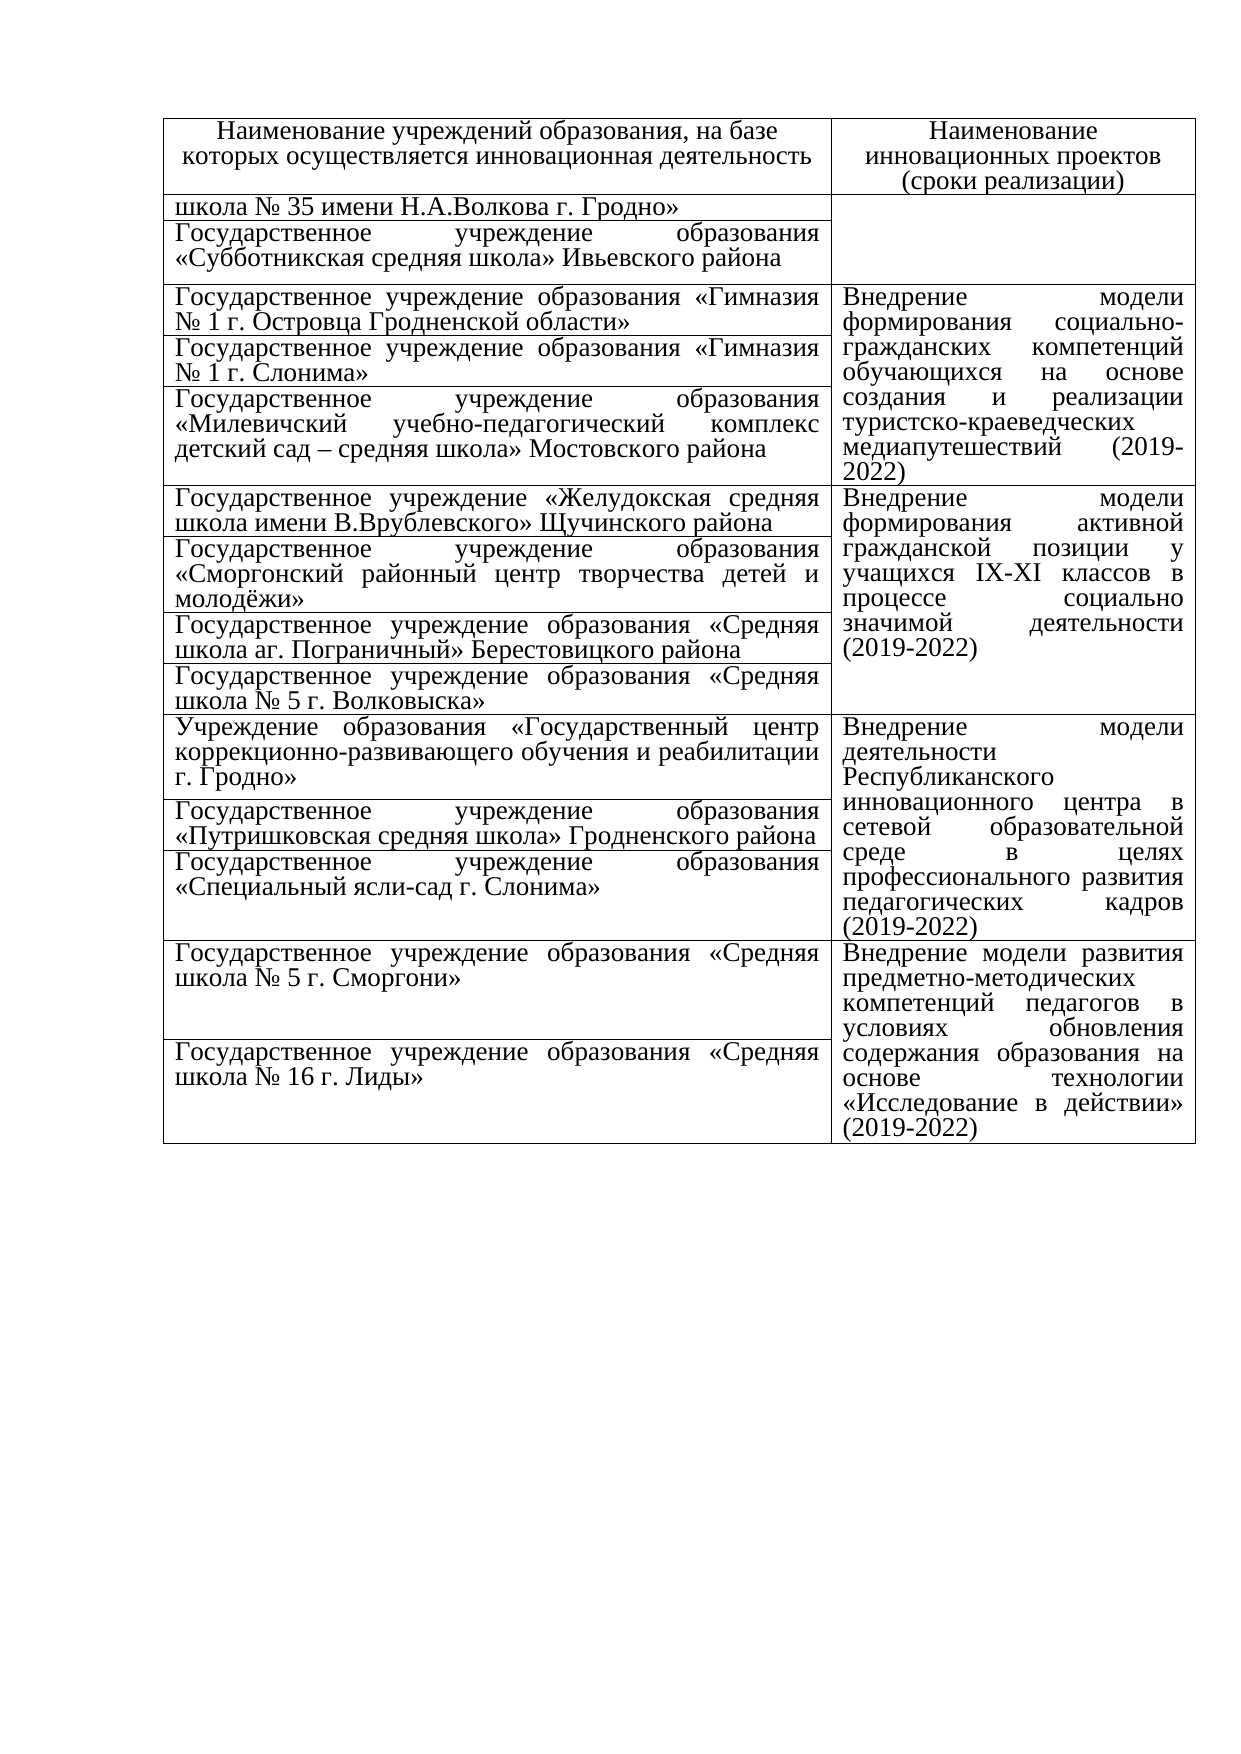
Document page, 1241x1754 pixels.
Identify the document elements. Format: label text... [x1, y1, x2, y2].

table_cell Государственное учреждение образования «Милевичский учебно-педагогический комплекс детский сад – средняя школа» Мостовского района [164, 387, 831, 485]
table_cell Государственное учреждение образования «Гимназия № 1 г. Слонима» [164, 336, 831, 386]
table_cell Внедрение модели развития предметно-методических компетенций педагогов в условиях обновления содержания образования на основе технологии «Исследование в действии» (2019-2022) [832, 941, 1195, 1143]
table_cell Государственное учреждение образования «Средняя школа № 5 г. Волковыска» [164, 664, 831, 714]
table_cell Государственное учреждение образования «Гимназия № 1 г. Островца Гродненской области» [164, 285, 831, 335]
table_cell Государственное учреждение образования «Субботникская средняя школа» Ивьевского района [164, 221, 831, 284]
table_cell Государственное учреждение образования «Специальный ясли-сад г. Слонима» [164, 851, 831, 940]
table_cell Государственное учреждение образования «Путришковская средняя школа» Гродненского района [164, 800, 831, 850]
table_header Наименование учреждений образования, на базе которых осуществляется инновационная деятельность [164, 119, 831, 194]
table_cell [164, 195, 831, 220]
table_cell Государственное учреждение образования «Средняя школа аг. Пограничный» Берестовицкого района [164, 613, 831, 663]
table_cell Государственное учреждение образования «Сморгонский районный центр творчества детей и молодёжи» [164, 537, 831, 612]
table_cell Внедрение модели деятельности Республиканского инновационного центра в сетевой образовательной среде в целях профессионального развития педагогических кадров (2019-2022) [832, 715, 1195, 940]
table_cell Государственное учреждение «Желудокская средняя школа имени В.Врублевского» Щучинского района [164, 486, 831, 536]
table_cell Государственное учреждение образования «Средняя школа № 5 г. Сморгони» [164, 941, 831, 1039]
table_header Наименование инновационных проектов (сроки реализации) [832, 119, 1195, 194]
table_cell Внедрение модели формирования социально-гражданских компетенций обучающихся на основе создания и реализации туристско-краеведческих медиапутешествий (2019-2022) [832, 285, 1195, 485]
table_cell Внедрение модели формирования активной гражданской позиции у учащихся IX-XI классов в процессе социально значимой деятельности (2019-2022) [832, 486, 1195, 714]
table_cell Государственное учреждение образования «Средняя школа № 16 г. Лиды» [164, 1040, 831, 1143]
table_cell Учреждение образования «Государственный центр коррекционно-развивающего обучения и реабилитации г. Гродно» [164, 715, 831, 799]
